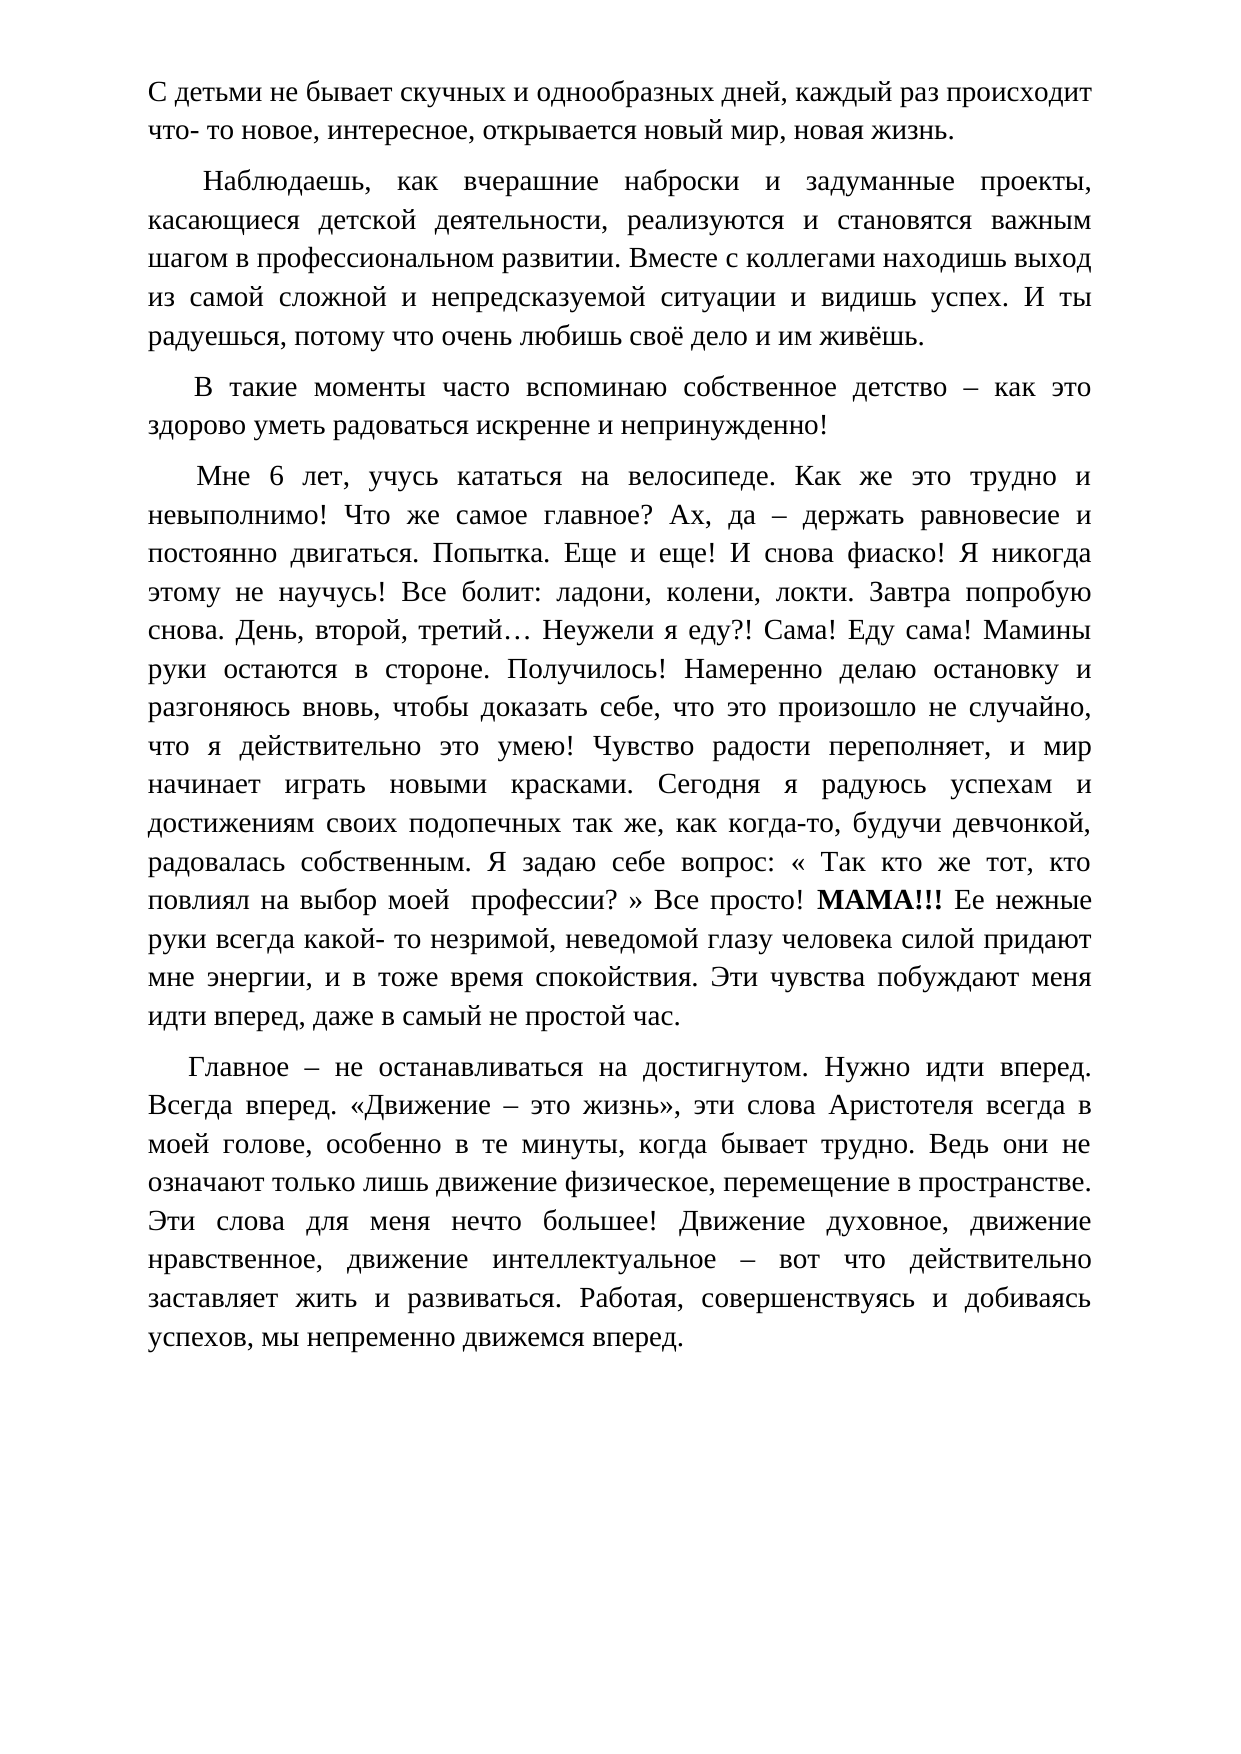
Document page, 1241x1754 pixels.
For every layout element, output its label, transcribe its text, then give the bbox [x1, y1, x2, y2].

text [148, 74, 1092, 146]
text Главное – не останавливаться на достигнутом. Нужно идти вперед. Всегда вперед. «Движение – это жизнь», эти слова Аристотеля всегда в моей голове, особенно в те минуты, когда бывает трудно. Ведь они не означают только лишь движение физическое, перемещение в пространстве. Эти слова для меня нечто большее! Движение духовное, движение нравственное, движение интеллектуальное – вот что действительно заставляет жить и развиваться. Работая, совершенствуясь и добиваясь успехов, мы непременно движемся вперед. [148, 1049, 1092, 1352]
text Мне 6 лет, учусь кататься на велосипеде. Как же это трудно и невыполнимо! Что же самое главное? Ах, да – держать равновесие и постоянно двигаться. Попытка. Еще и еще! И снова фиаско! Я никогда этому не научусь! Все болит: ладони, колени, локти. Завтра попробую снова. День, второй, третий… Неужели я еду?! Сама! Еду сама! Мамины руки остаются в стороне. Получилось! Намеренно делаю остановку и разгоняюсь вновь, чтобы доказать себе, что это произошло не случайно, что я действительно это умею! Чувство радости переполняет, и мир начинает играть новыми красками. Сегодня я радуюсь успехам и достижениям своих подопечных так же, как когда-то, будучи девчонкой, радовалась собственным. Я задаю себе вопрос: « Так кто же тот, кто повлиял на выбор моей профессии? » Все просто! МАМА!!! Ее нежные руки всегда какой- то незримой, неведомой глазу человека силой придают мне энергии, и в тоже время спокойствия. Эти чувства побуждают меня идти вперед, даже в самый не простой час. [148, 458, 1092, 1031]
text В такие моменты часто вспоминаю собственное детство – как это здорово уметь радоваться искренне и непринужденно! [148, 369, 1092, 441]
text Наблюдаешь, как вчерашние наброски и задуманные проекты, касающиеся детской деятельности, реализуются и становятся важным шагом в профессиональном развитии. Вместе с коллегами находишь выход из самой сложной и непредсказуемой ситуации и видишь успех. И ты радуешься, потому что очень любишь своё дело и им живёшь. [148, 163, 1092, 351]
